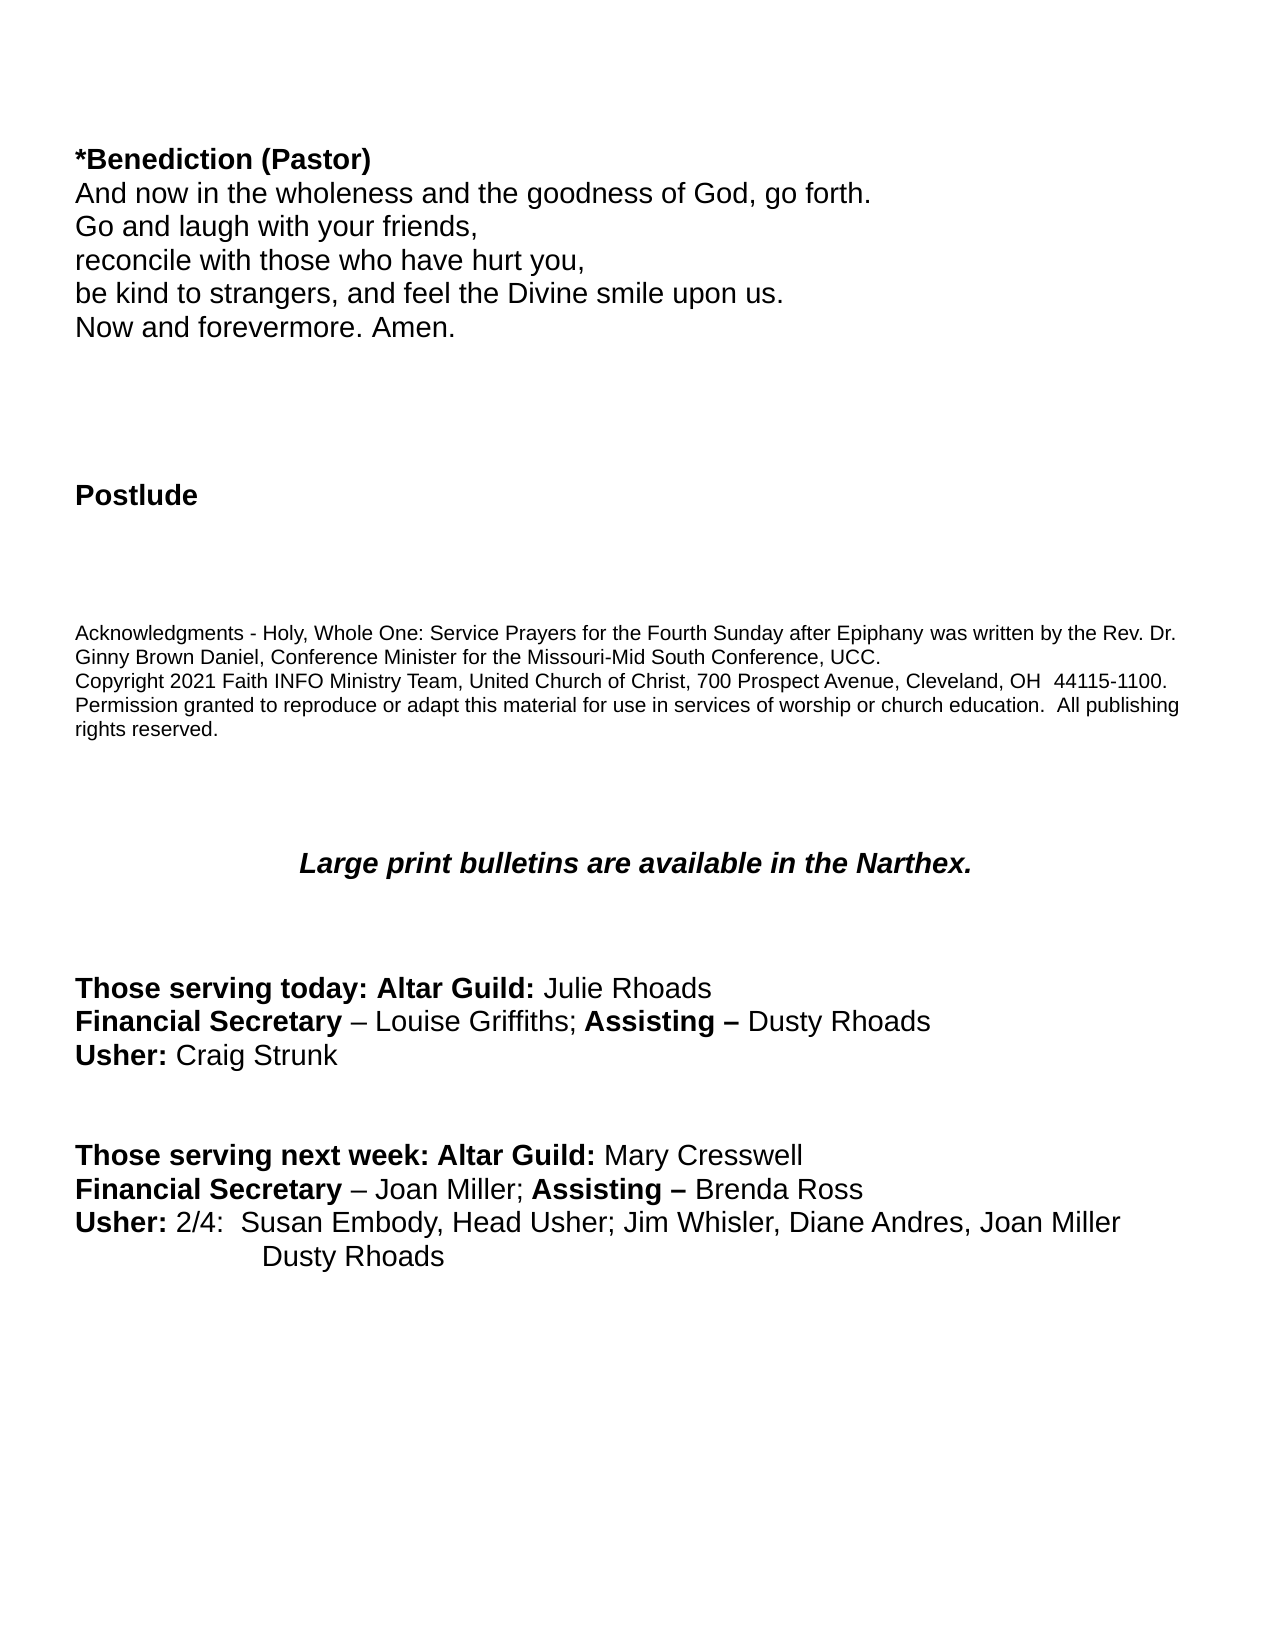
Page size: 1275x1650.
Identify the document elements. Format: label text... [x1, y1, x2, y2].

text Those serving today: Altar Guild: Julie Rhoads [75, 971, 1200, 1004]
text Dusty Rhoads [75, 1239, 1200, 1272]
text Financial Secretary – Joan Miller; Assisting – Brenda Ross [75, 1172, 1200, 1205]
text Postlude [75, 477, 1200, 511]
text Usher: Craig Strunk [75, 1038, 1200, 1071]
text *Benediction (Pastor) [75, 142, 1200, 176]
text Financial Secretary – Louise Griffiths; Assisting – Dusty Rhoads [75, 1004, 1200, 1038]
text Copyright 2021 Faith INFO Ministry Team, United Church of Christ, 700 Prospect Avenue, Cleveland, OH 44115-1100. Permission granted to reproduce or adapt this material for use in services of worship or church education. All publishing rights reserved. [75, 668, 1200, 740]
text Large print bulletins are available in the Narthex. [75, 846, 1200, 879]
text Usher: 2/4: Susan Embody, Head Usher; Jim Whisler, Diane Andres, Joan Miller [75, 1205, 1200, 1239]
text Acknowledgments - Holy, Whole One: Service Prayers for the Fourth Sunday after Epiphany was written by the Rev. Dr. Ginny Brown Daniel, Conference Minister for the Missouri-Mid South Conference, UCC. [75, 621, 1200, 668]
text And now in the wholeness and the goodness of God, go forth. Go and laugh with your friends, reconcile with those who have hurt you, be kind to strangers, and feel the Divine smile upon us. Now and forevermore. Amen. [75, 176, 1200, 343]
text Those serving next week: Altar Guild: Mary Cresswell [75, 1138, 1200, 1172]
